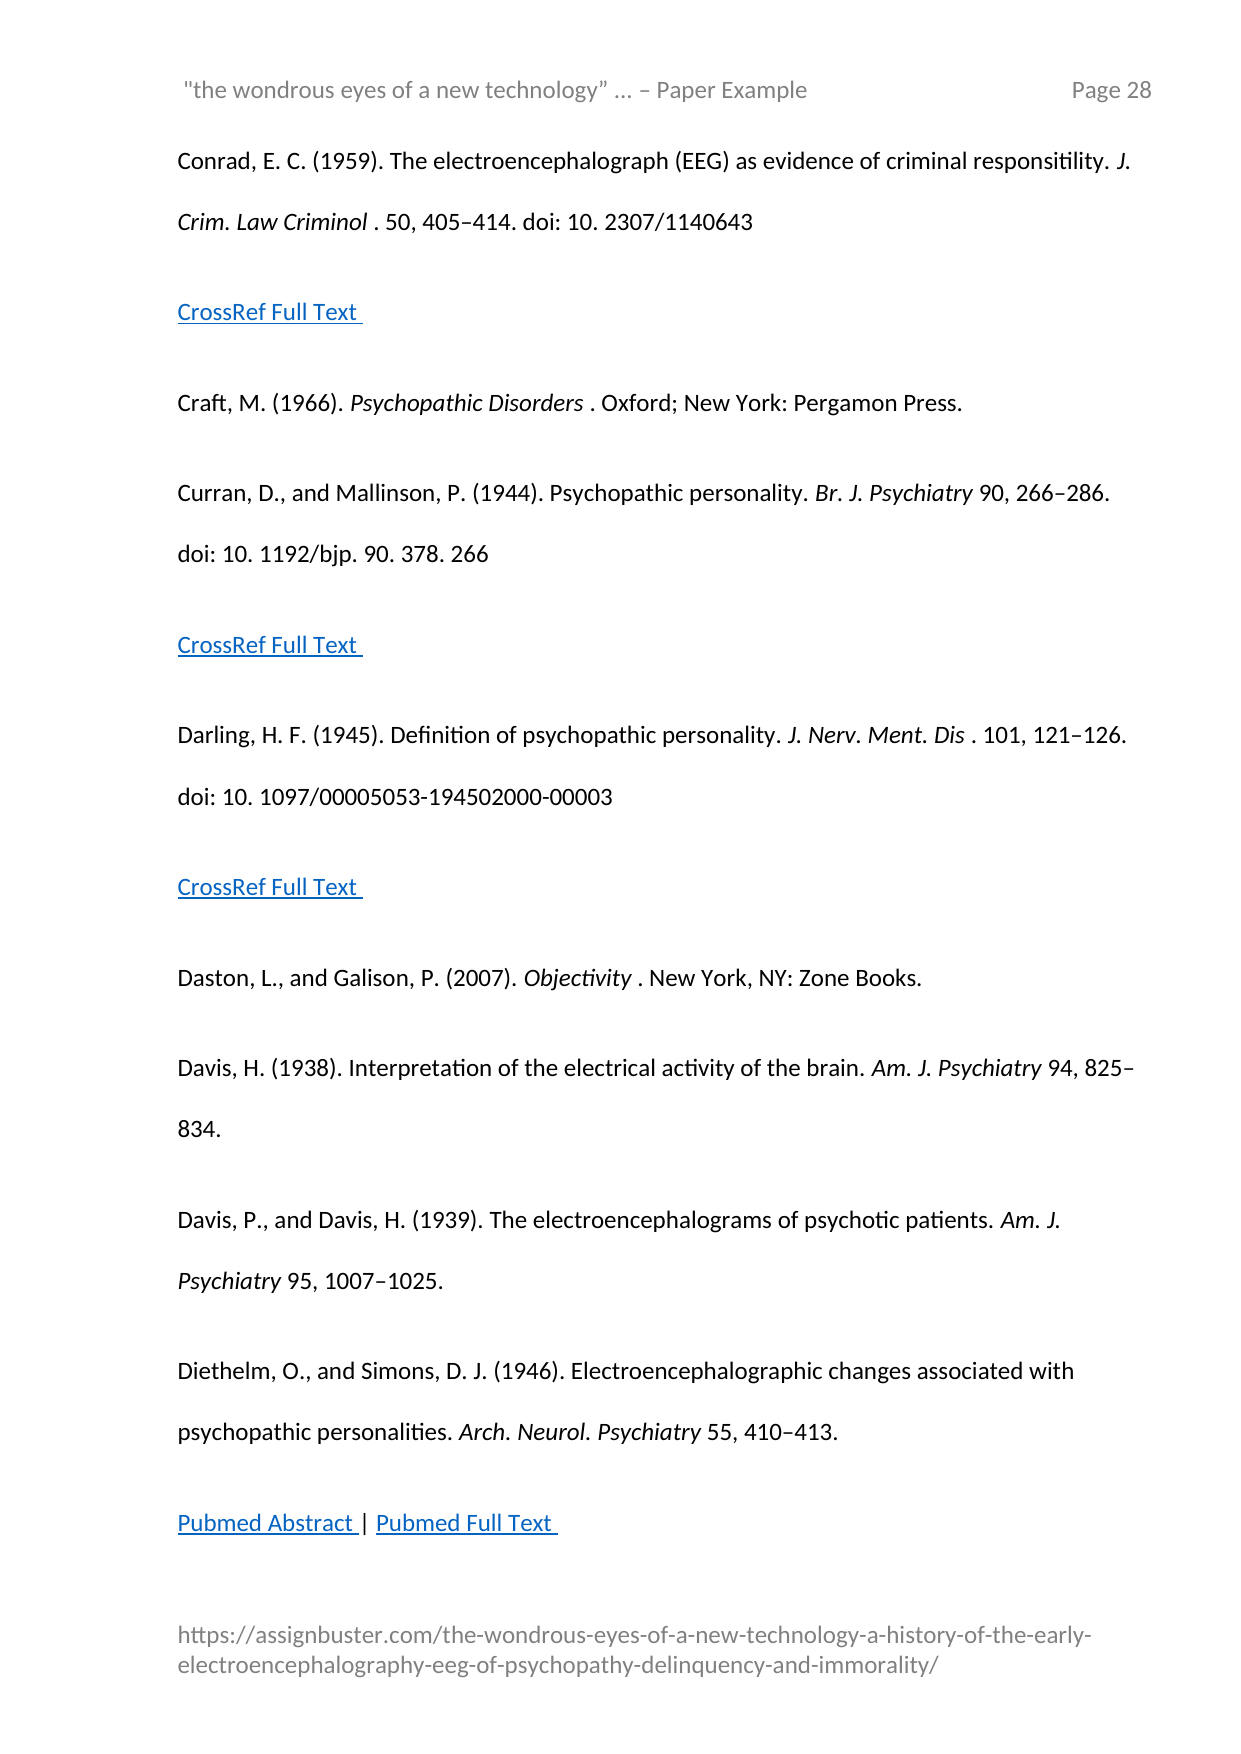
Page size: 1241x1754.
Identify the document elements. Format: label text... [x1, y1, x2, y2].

text Pubmed Abstract | Pubmed Full Text [177, 1507, 1152, 1537]
text Curran, D., and Mallinson, P. (1944). Psychopathic personality. Br. J. Psychiatry 90, 266–286. doi: 10. 1192/bjp. 90. 378. 266 [177, 478, 1152, 569]
text Daston, L., and Galison, P. (2007). Objectivity . New York, NY: Zone Books. [177, 962, 1152, 992]
text Davis, H. (1938). Interpretation of the electrical activity of the brain. Am. J. Psychiatry 94, 825–834. [177, 1052, 1152, 1144]
text Davis, P., and Davis, H. (1939). The electroencephalograms of psychotic patients. Am. J. Psychiatry 95, 1007–1025. [177, 1204, 1152, 1295]
text Conrad, E. C. (1959). The electroencephalograph (EEG) as evidence of criminal responsitility. J. Crim. Law Criminol . 50, 405–414. doi: 10. 2307/1140643 [177, 145, 1152, 237]
text Craft, M. (1966). Psychopathic Disorders . Oxford; New York: Pergamon Press. [177, 387, 1152, 418]
text Diethelm, O., and Simons, D. J. (1946). Electroencephalographic changes associated with psychopathic personalities. Arch. Neurol. Psychiatry 55, 410–413. [177, 1355, 1152, 1447]
text Darling, H. F. (1945). Definition of psychopathic personality. J. Nerv. Ment. Dis . 101, 121–126. doi: 10. 1097/00005053-194502000-00003 [177, 720, 1152, 811]
text CrossRef Full Text [177, 871, 1152, 902]
text CrossRef Full Text [177, 629, 1152, 660]
text CrossRef Full Text [177, 297, 1152, 327]
